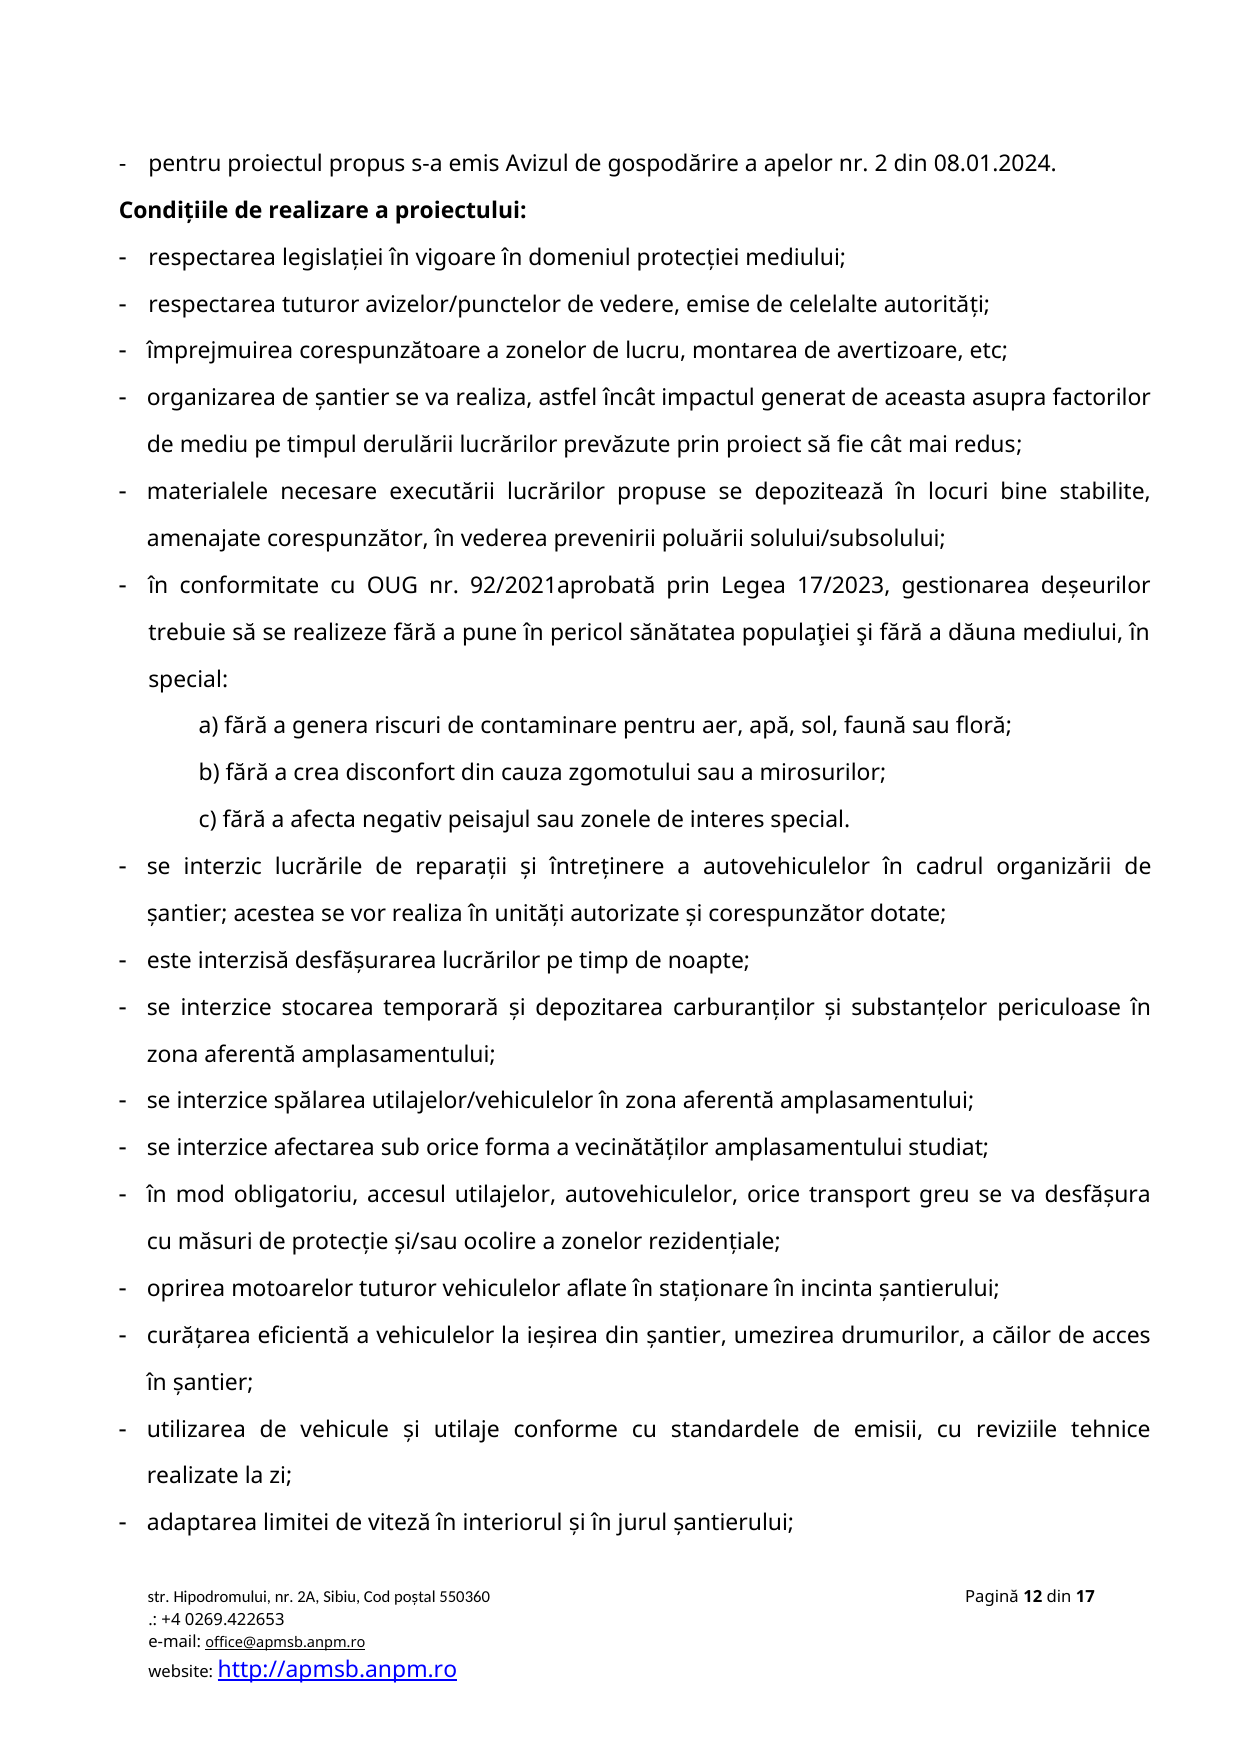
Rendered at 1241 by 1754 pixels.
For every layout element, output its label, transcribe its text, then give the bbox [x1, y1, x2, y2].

list în conformitate cu OUG nr. 92/2021aprobată prin Legea 17/2023, gestionarea deșeurilor trebuie să se realizeze fără a pune în pericol sănătatea populaţiei şi fără a dăuna mediului, în special: [118, 569, 1152, 694]
list se interzice afectarea sub orice forma a vecinătăților amplasamentului studiat; [118, 1131, 1152, 1163]
list este interzisă desfășurarea lucrărilor pe timp de noapte; [118, 944, 1152, 975]
list utilizarea de vehicule şi utilaje conforme cu standardele de emisii, cu reviziile tehnice realizate la zi; [118, 1413, 1152, 1491]
text Condiţiile de realizare a proiectului: [118, 194, 1152, 225]
list respectarea tuturor avizelor/punctelor de vedere, emise de celelalte autorități; [118, 288, 1152, 319]
list împrejmuirea corespunzătoare a zonelor de lucru, montarea de avertizoare, etc; [118, 334, 1152, 366]
list curăţarea eficientă a vehiculelor la ieşirea din şantier, umezirea drumurilor, a căilor de acces în şantier; [118, 1319, 1152, 1397]
list se interzic lucrările de reparații și întreținere a autovehiculelor în cadrul organizării de șantier; acestea se vor realiza în unități autorizate și corespunzător dotate; [118, 850, 1152, 928]
list se interzice stocarea temporară şi depozitarea carburanților și substanțelor periculoase în zona aferentă amplasamentului; [118, 991, 1152, 1069]
list în mod obligatoriu, accesul utilajelor, autovehiculelor, orice transport greu se va desfășura cu măsuri de protecție și/sau ocolire a zonelor rezidențiale; [118, 1178, 1152, 1256]
list pentru proiectul propus s-a emis Avizul de gospodărire a apelor nr. 2 din 08.01.2024. [118, 147, 1152, 178]
list organizarea de șantier se va realiza, astfel încât impactul generat de aceasta asupra factorilor de mediu pe timpul derulării lucrărilor prevăzute prin proiect să fie cât mai redus; [118, 381, 1152, 459]
list adaptarea limitei de viteză în interiorul şi în jurul șantierului; [118, 1506, 1152, 1538]
list oprirea motoarelor tuturor vehiculelor aflate în staţionare în incinta șantierului; [118, 1272, 1152, 1303]
list respectarea legislației în vigoare în domeniul protecției mediului; [118, 241, 1152, 272]
list se interzice spălarea utilajelor/vehiculelor în zona aferentă amplasamentului; [118, 1084, 1152, 1116]
list c) fără a afecta negativ peisajul sau zonele de interes special. [175, 803, 1152, 834]
list a) fără a genera riscuri de contaminare pentru aer, apă, sol, faună sau floră; [175, 709, 1152, 741]
list b) fără a crea disconfort din cauza zgomotului sau a mirosurilor; [175, 756, 1152, 788]
list materialele necesare executării lucrărilor propuse se depozitează în locuri bine stabilite, amenajate corespunzător, în vederea prevenirii poluării solului/subsolului; [118, 475, 1152, 553]
